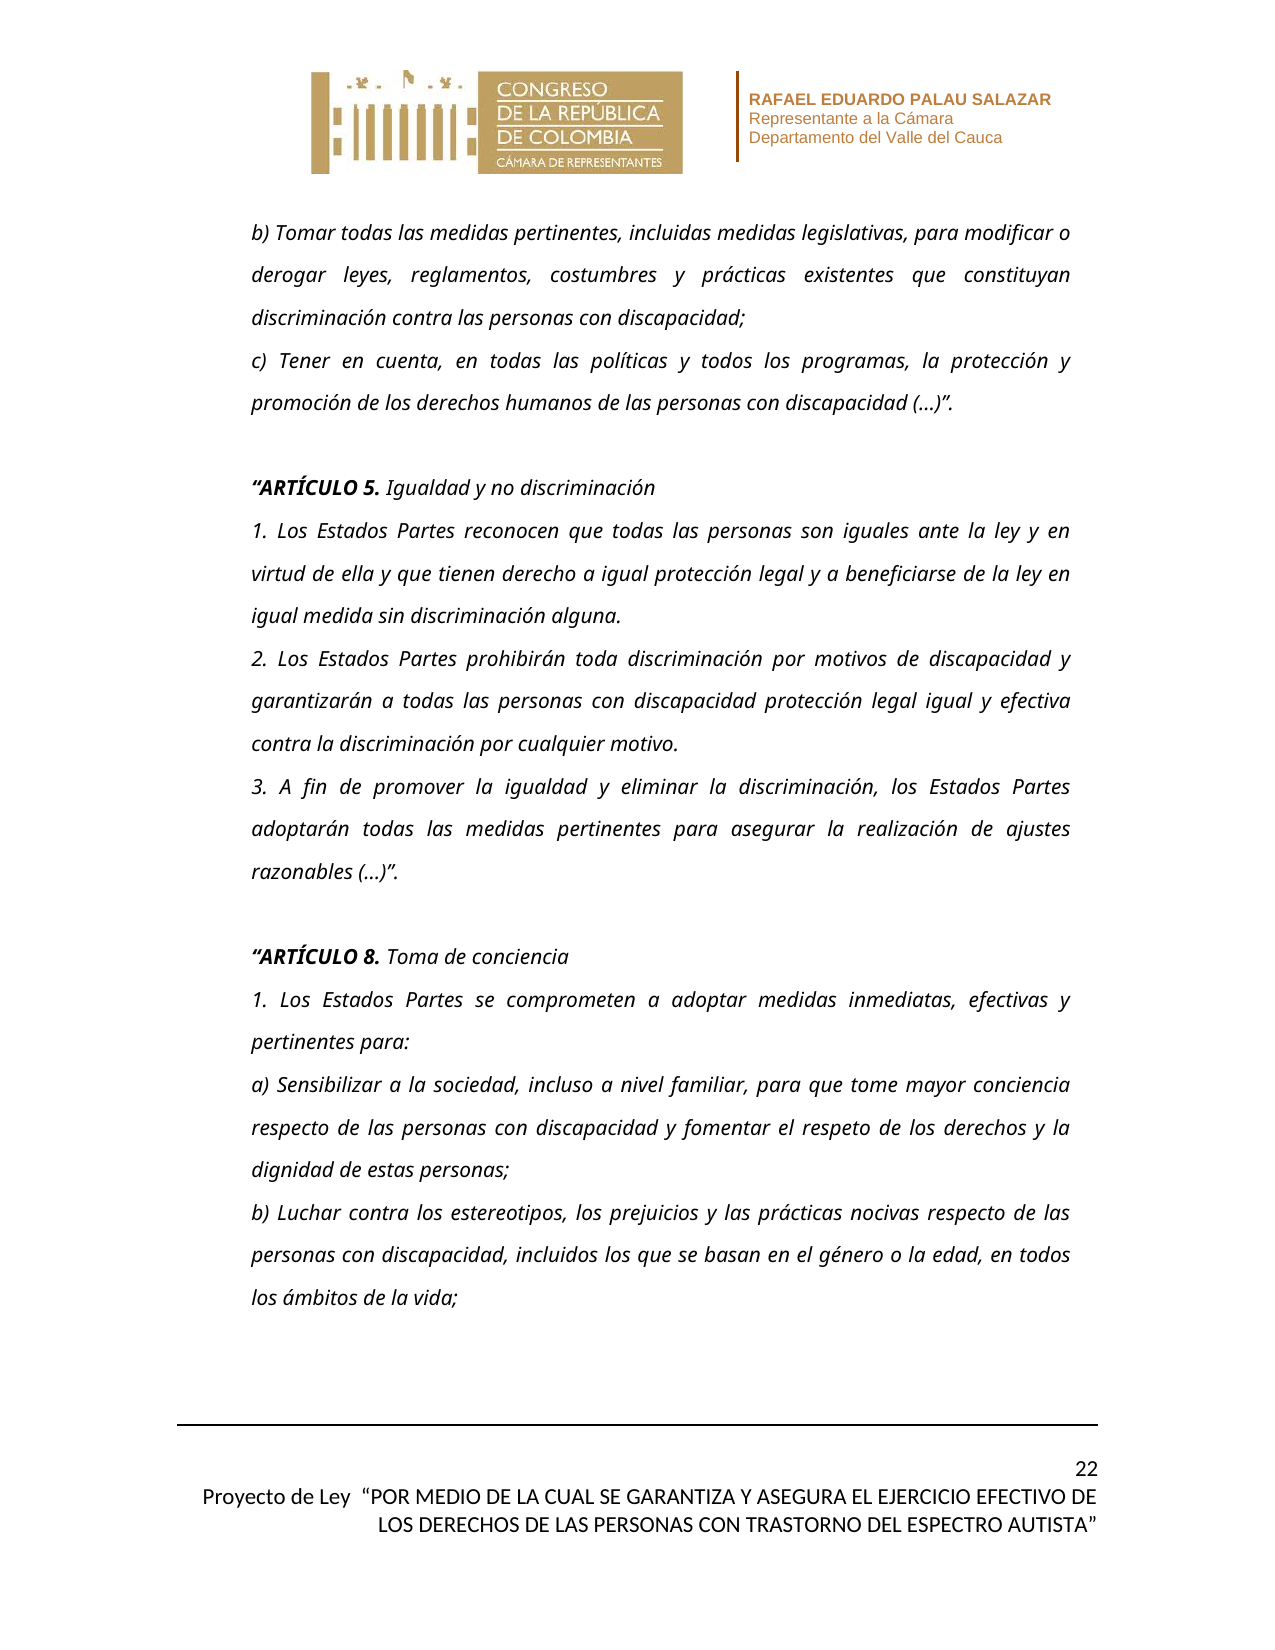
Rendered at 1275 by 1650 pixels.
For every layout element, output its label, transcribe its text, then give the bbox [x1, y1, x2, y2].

picture [311, 70, 684, 174]
text 1. Los Estados Partes se comprometen a adoptar medidas inmediatas, efectivas y pertinentes para: [251, 985, 1074, 1056]
text 3. A fin de promover la igualdad y eliminar la discriminación, los Estados Partes adoptarán todas las medidas pertinentes para asegurar la realización de ajustes razonables (…)”. [251, 772, 1074, 885]
text c) Tener en cuenta, en todas las políticas y todos los programas, la protección y promoción de los derechos humanos de las personas con discapacidad (…)”. [251, 346, 1074, 417]
text b) Tomar todas las medidas pertinentes, incluidas medidas legislativas, para modificar o derogar leyes, reglamentos, costumbres y prácticas existentes que constituyan discriminación contra las personas con discapacidad; [251, 218, 1074, 332]
text 2. Los Estados Partes prohibirán toda discriminación por motivos de discapacidad y garantizarán a todas las personas con discapacidad protección legal igual y efectiva contra la discriminación por cualquier motivo. [251, 644, 1074, 758]
text 1. Los Estados Partes reconocen que todas las personas son iguales ante la ley y en virtud de ella y que tienen derecho a igual protección legal y a beneficiarse de la ley en igual medida sin discriminación alguna. [251, 516, 1074, 630]
text b) Luchar contra los estereotipos, los prejuicios y las prácticas nocivas respecto de las personas con discapacidad, incluidos los que se basan en el género o la edad, en todos los ámbitos de la vida; [251, 1198, 1074, 1311]
text “ARTÍCULO 5. Igualdad y no discriminación [251, 473, 1074, 502]
text a) Sensibilizar a la sociedad, incluso a nivel familiar, para que tome mayor conciencia respecto de las personas con discapacidad y fomentar el respeto de los derechos y la dignidad de estas personas; [251, 1070, 1074, 1184]
text “ARTÍCULO 8. Toma de conciencia [251, 942, 1074, 971]
